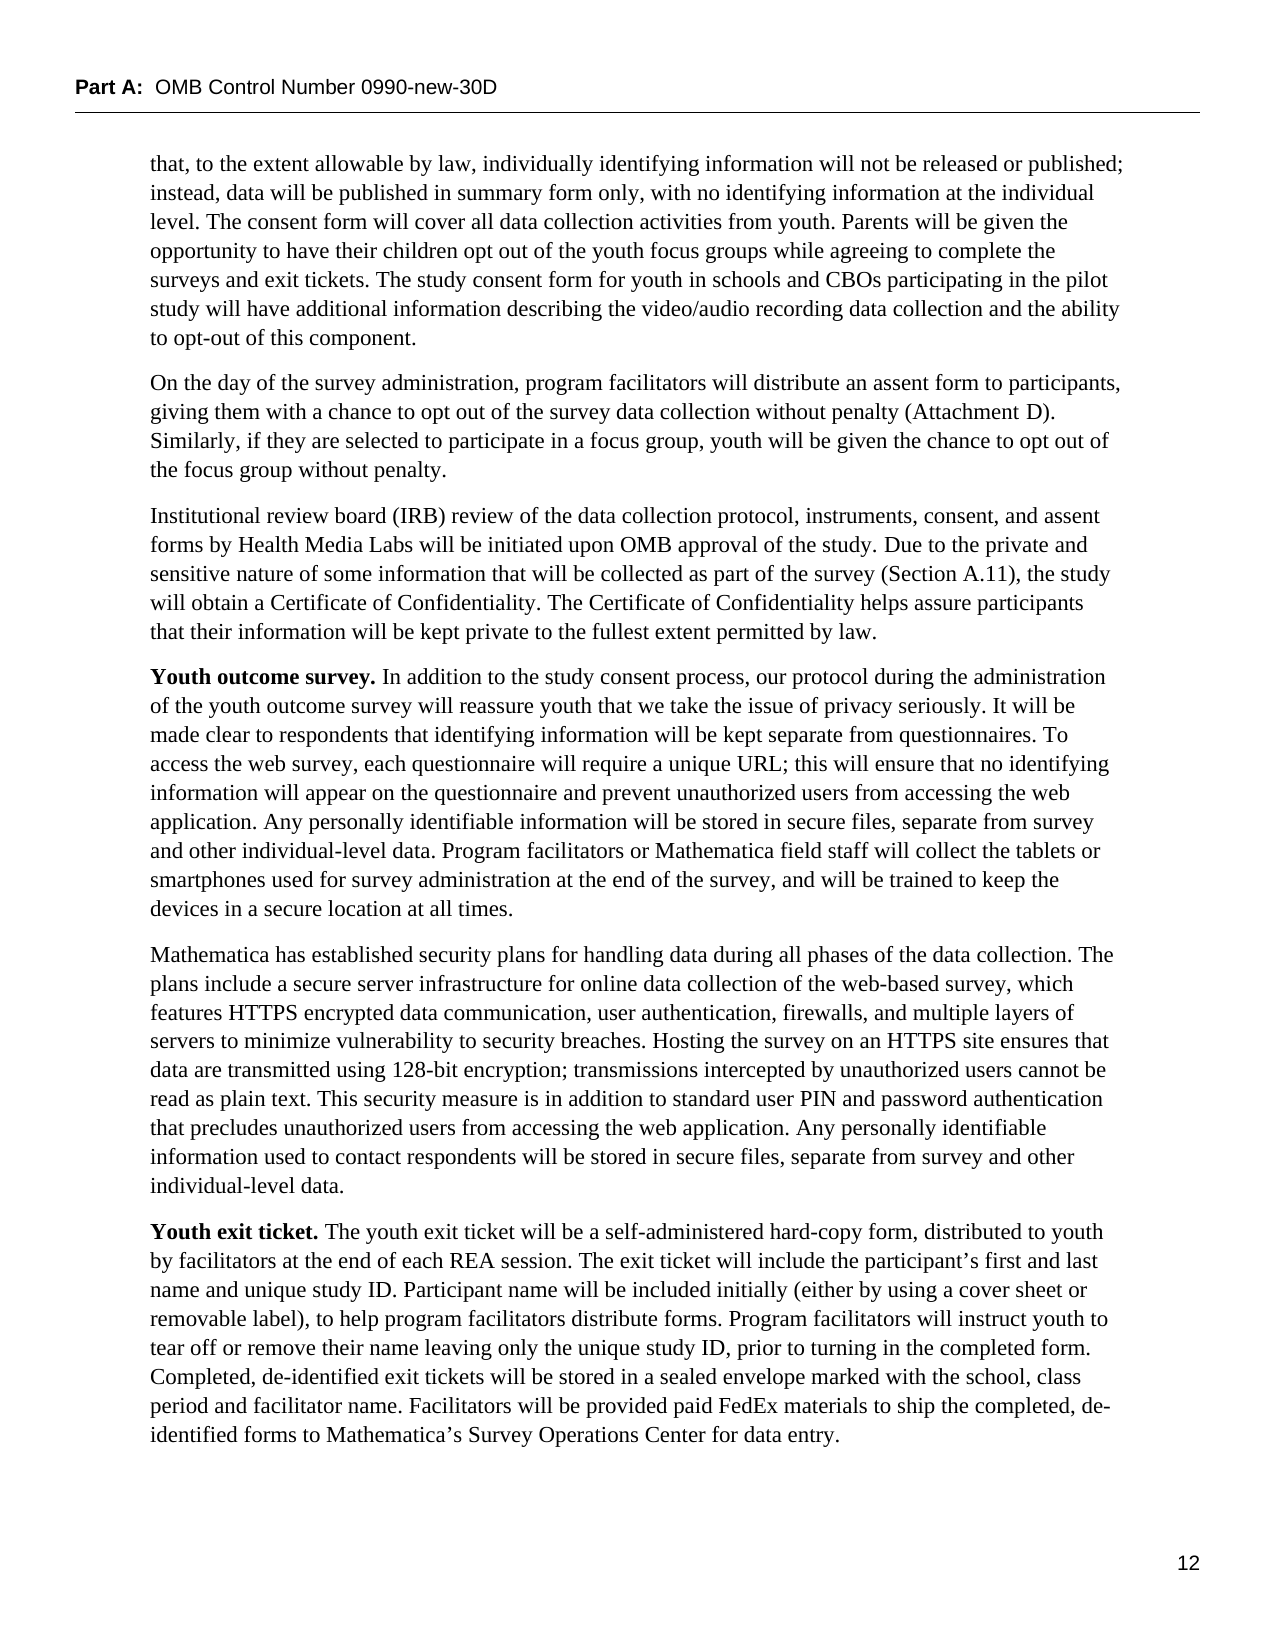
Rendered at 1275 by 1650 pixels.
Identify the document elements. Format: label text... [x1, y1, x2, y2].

text Youth outcome survey. In addition to the study consent process, our protocol during the administration of the youth outcome survey will reassure youth that we take the issue of privacy seriously. It will be made clear to respondents that identifying information will be kept separate from questionnaires. To access the web survey, each questionnaire will require a unique URL; this will ensure that no identifying information will appear on the questionnaire and prevent unauthorized users from accessing the web application. Any personally identifiable information will be stored in secure files, separate from survey and other individual-level data. Program facilitators or Mathematica field staff will collect the tablets or smartphones used for survey administration at the end of the survey, and will be trained to keep the devices in a secure location at all times. [150, 663, 1125, 921]
text Mathematica has established security plans for handling data during all phases of the data collection. The plans include a secure server infrastructure for online data collection of the web-based survey, which features HTTPS encrypted data communication, user authentication, firewalls, and multiple layers of servers to minimize vulnerability to security breaches. Hosting the survey on an HTTPS site ensures that data are transmitted using 128-bit encryption; transmissions intercepted by unauthorized users cannot be read as plain text. This security measure is in addition to standard user PIN and password authentication that precludes unauthorized users from accessing the web application. Any personally identifiable information used to contact respondents will be stored in secure files, separate from survey and other individual-level data. [150, 941, 1125, 1199]
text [150, 150, 1125, 350]
text Institutional review board (IRB) review of the data collection protocol, instruments, consent, and assent forms by Health Media Labs will be initiated upon OMB approval of the study. Due to the private and sensitive nature of some information that will be collected as part of the survey (Section A.11), the study will obtain a Certificate of Confidentiality. The Certificate of Confidentiality helps assure participants that their information will be kept private to the fullest extent permitted by law. [150, 502, 1125, 644]
text Youth exit ticket. The youth exit ticket will be a self-administered hard-copy form, distributed to youth by facilitators at the end of each REA session. The exit ticket will include the participant’s first and last name and unique study ID. Participant name will be included initially (either by using a cover sheet or removable label), to help program facilitators distribute forms. Program facilitators will instruct youth to tear off or remove their name leaving only the unique study ID, prior to turning in the completed form. Completed, de-identified exit tickets will be stored in a sealed envelope marked with the school, class period and facilitator name. Facilitators will be provided paid FedEx materials to ship the completed, de-identified forms to Mathematica’s Survey Operations Center for data entry. [150, 1218, 1125, 1447]
text On the day of the survey administration, program facilitators will distribute an assent form to participants, giving them with a chance to opt out of the survey data collection without penalty (Attachment D). Similarly, if they are selected to participate in a focus group, youth will be given the chance to opt out of the focus group without penalty. [150, 369, 1125, 483]
